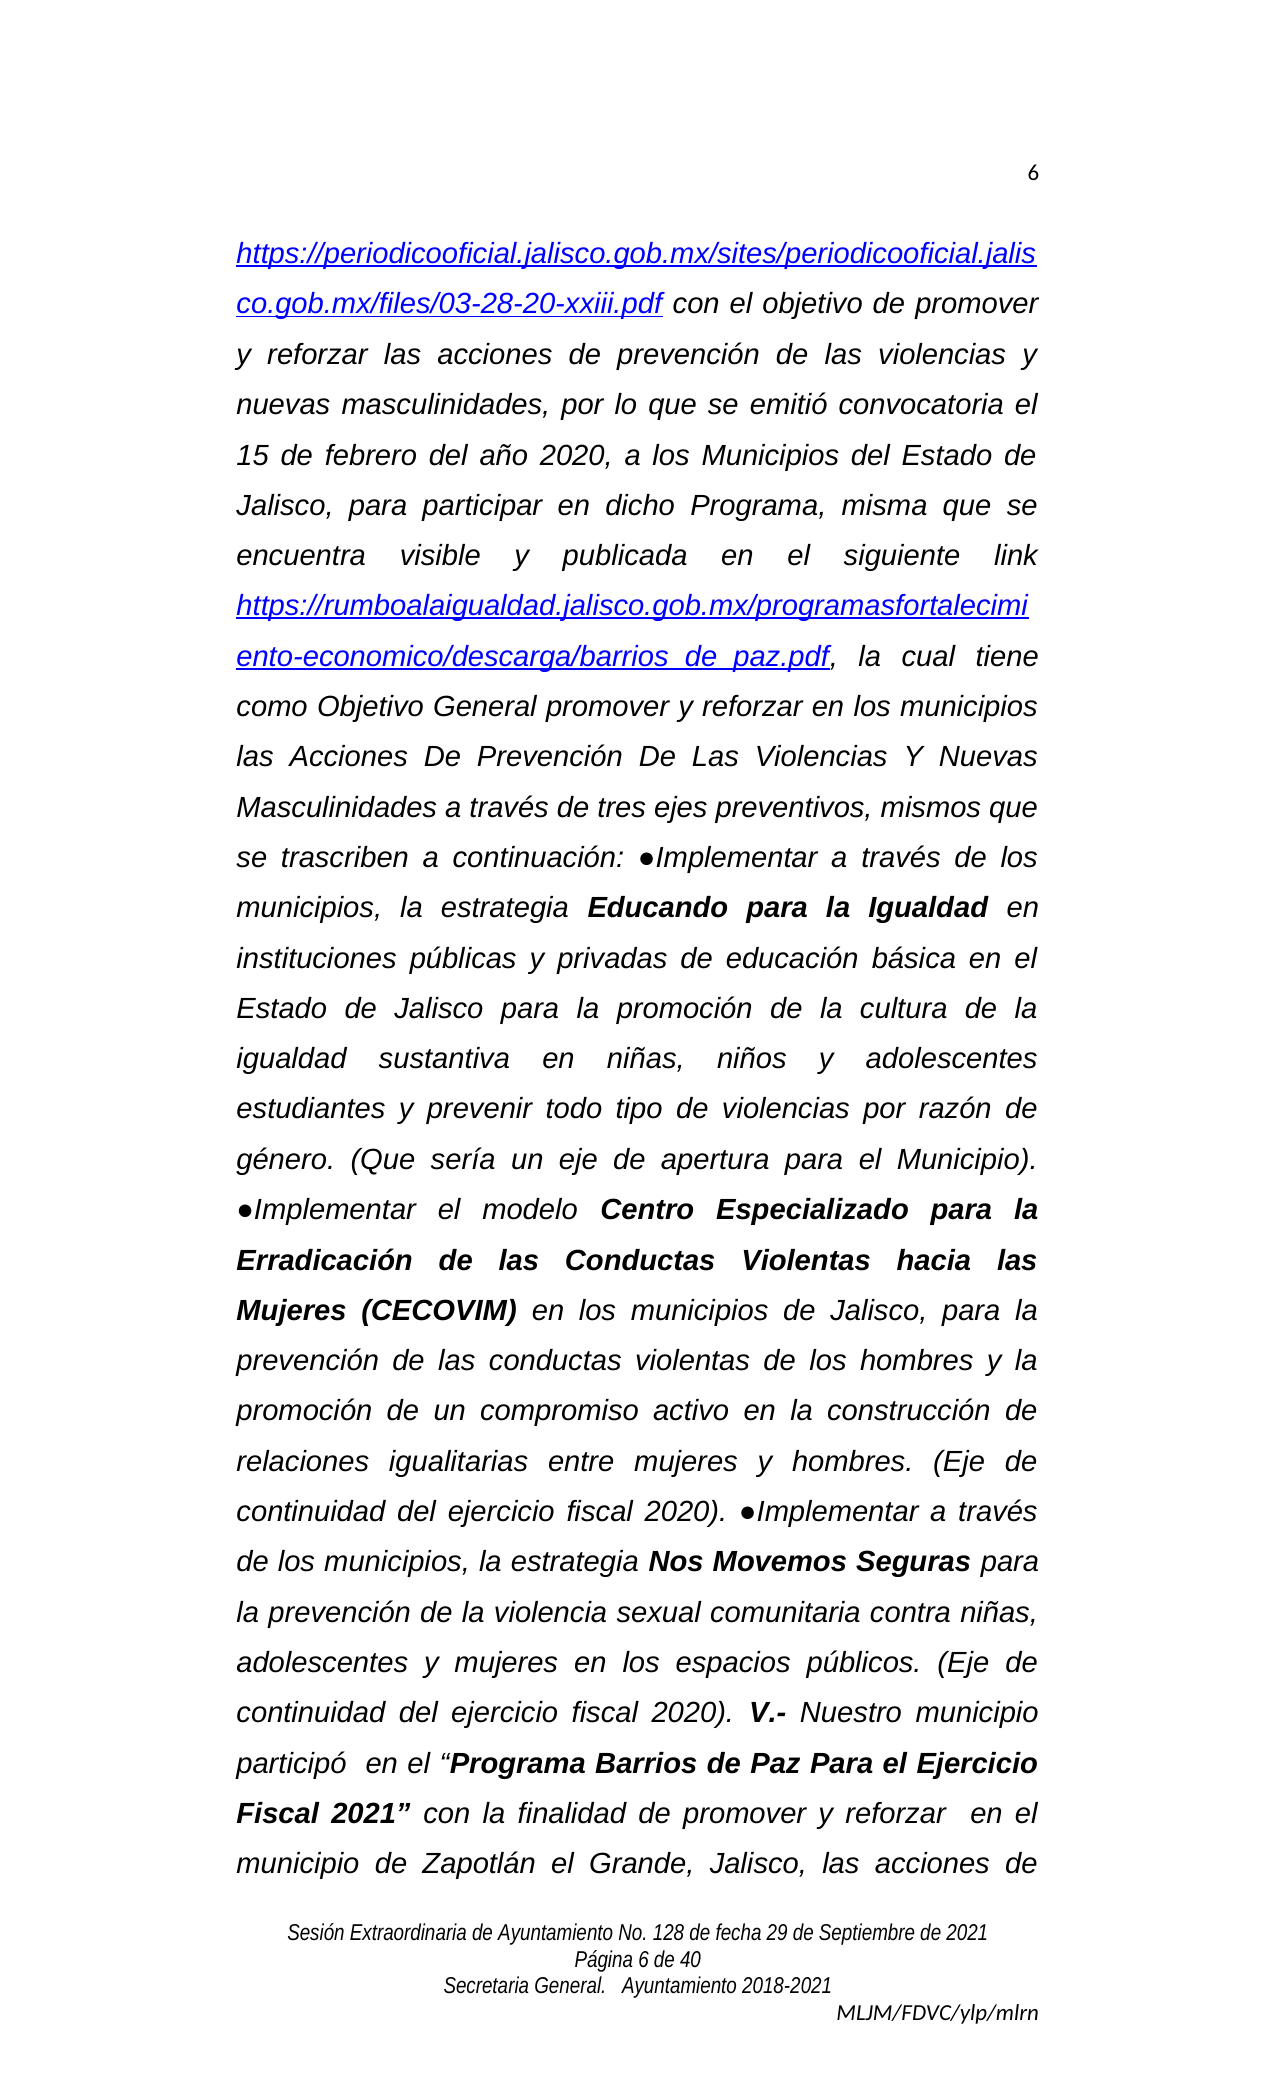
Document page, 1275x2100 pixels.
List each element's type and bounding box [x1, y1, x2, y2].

text [236, 236, 1039, 1880]
